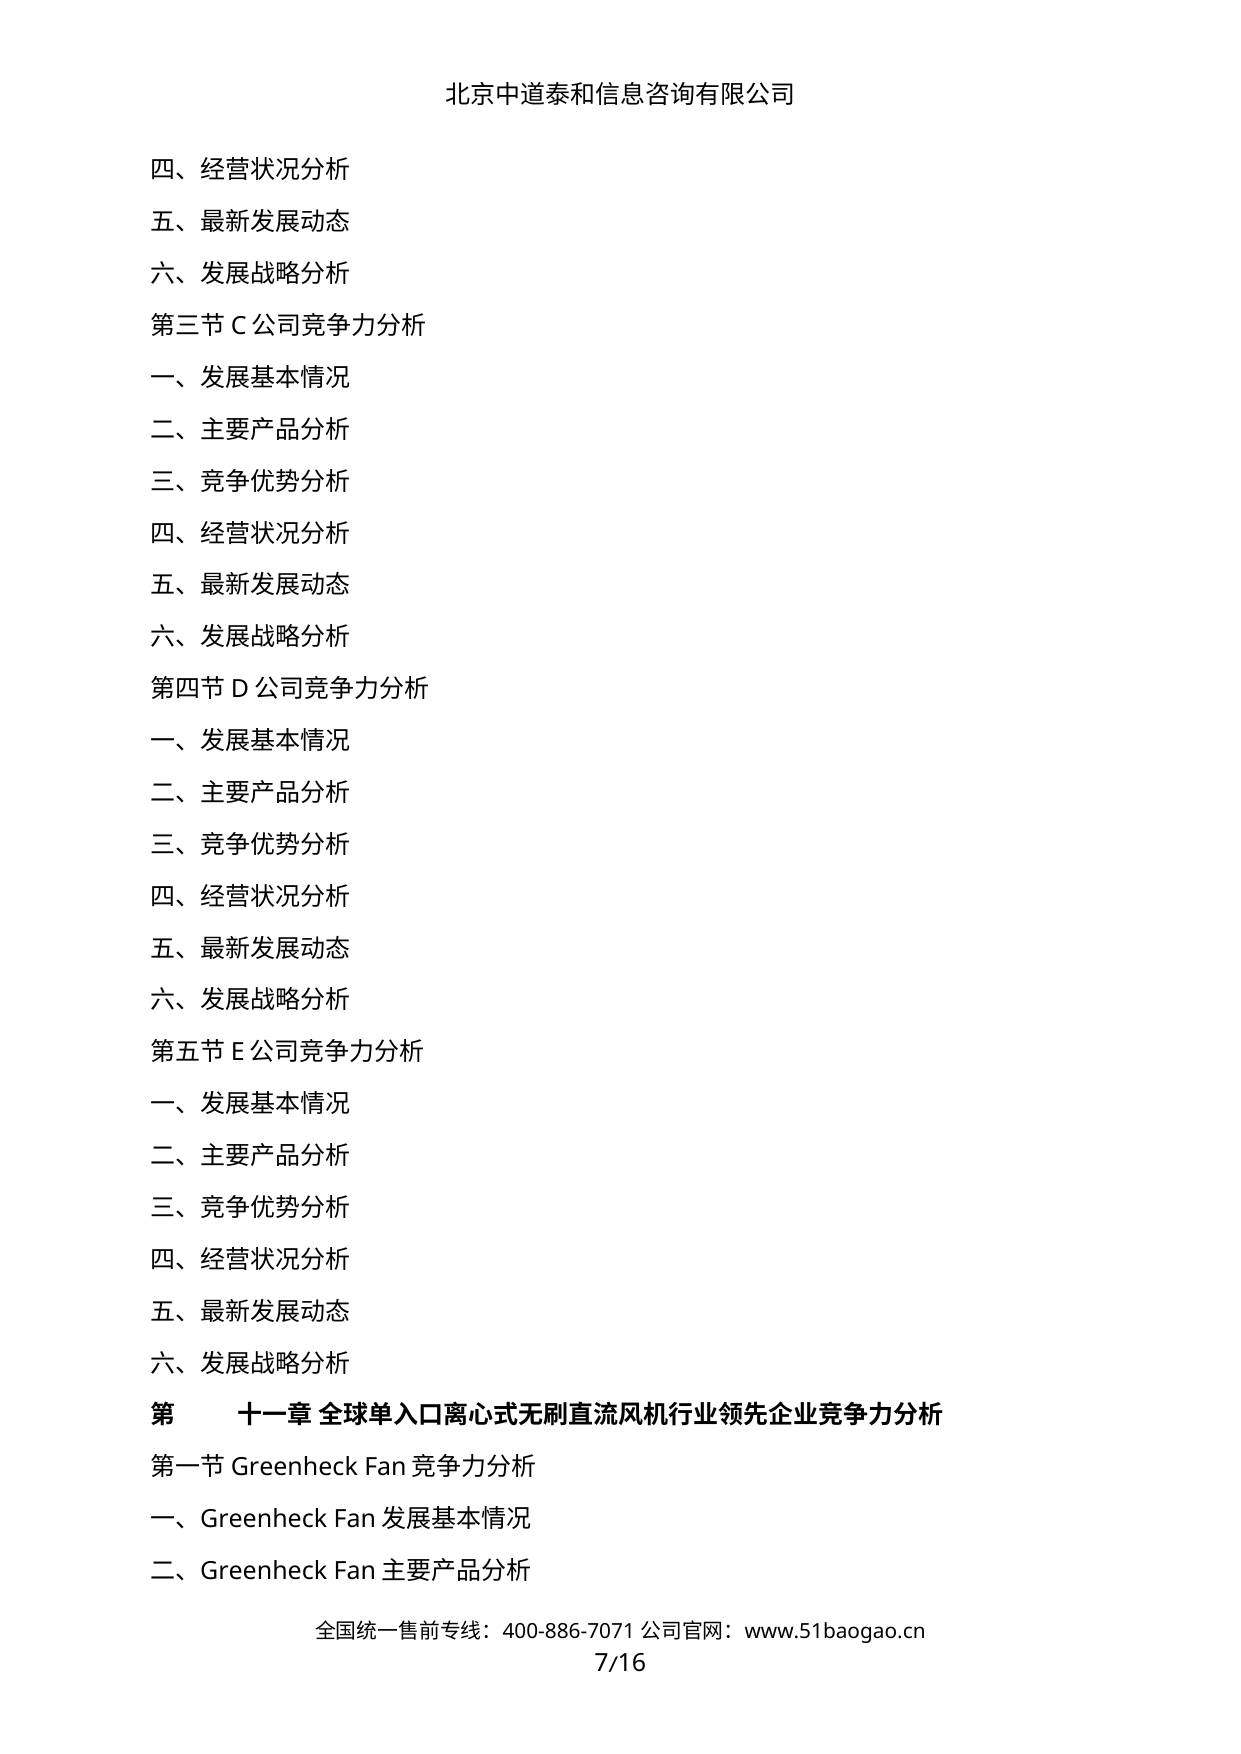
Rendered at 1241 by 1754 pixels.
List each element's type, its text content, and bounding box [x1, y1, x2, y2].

text 一、发展基本情况 [150, 357, 1090, 394]
text 六、发展战略分析 [150, 617, 1090, 653]
text 第四节 D公司竞争力分析 [150, 669, 1090, 705]
text 第五节 E公司竞争力分析 [150, 1032, 1090, 1068]
text 二、主要产品分析 [150, 409, 1090, 446]
text 五、最新发展动态 [150, 928, 1090, 964]
text 三、竞争优势分析 [150, 461, 1090, 497]
text 第三节 C公司竞争力分析 [150, 306, 1090, 342]
text 一、发展基本情况 [150, 721, 1090, 757]
text 三、竞争优势分析 [150, 824, 1090, 861]
text 四、经营状况分析 [150, 513, 1090, 549]
text 六、发展战略分析 [150, 980, 1090, 1016]
text 四、经营状况分析 [150, 150, 1090, 186]
text 三、竞争优势分析 [150, 1187, 1090, 1224]
text 六、发展战略分析 [150, 1343, 1090, 1379]
text 第 十一章 全球单入口离心式无刷直流风机行业领先企业竞争力分析 [150, 1395, 1090, 1431]
text 二、Greenheck Fan主要产品分析 [150, 1551, 1090, 1587]
text 五、最新发展动态 [150, 1291, 1090, 1327]
text 五、最新发展动态 [150, 202, 1090, 238]
text 二、主要产品分析 [150, 1136, 1090, 1172]
text 六、发展战略分析 [150, 254, 1090, 290]
text 四、经营状况分析 [150, 1239, 1090, 1276]
text 第一节 Greenheck Fan竞争力分析 [150, 1447, 1090, 1483]
text 二、主要产品分析 [150, 772, 1090, 809]
text 四、经营状况分析 [150, 876, 1090, 912]
text 一、Greenheck Fan发展基本情况 [150, 1499, 1090, 1535]
text 五、最新发展动态 [150, 565, 1090, 601]
text 一、发展基本情况 [150, 1084, 1090, 1120]
